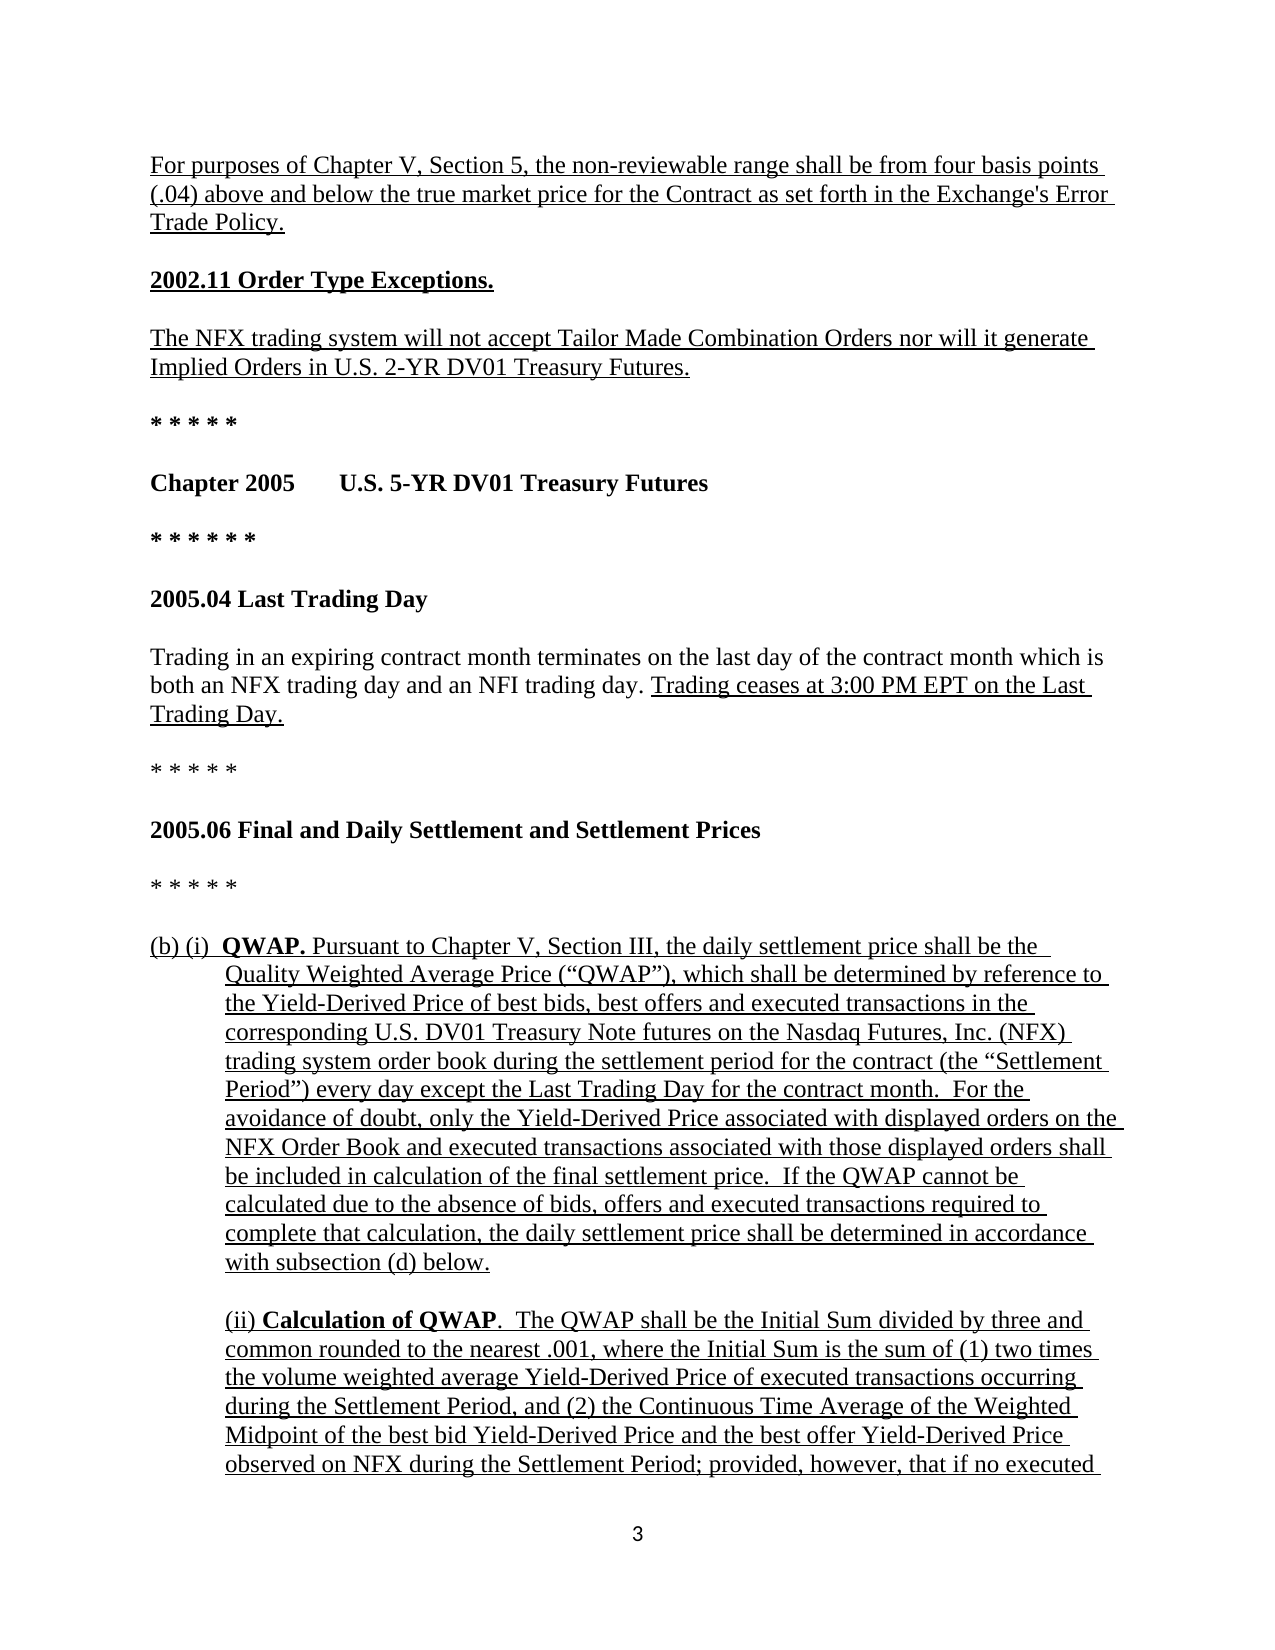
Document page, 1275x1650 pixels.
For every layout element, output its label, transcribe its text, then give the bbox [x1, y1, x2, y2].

text The NFX trading system will not accept Tailor Made Combination Orders nor will it generate Implied Orders in U.S. 2-YR DV01 Treasury Futures. [150, 323, 1125, 381]
text 2005.06 Final and Daily Settlement and Settlement Prices [150, 815, 1125, 844]
text * * * * * [150, 410, 1125, 439]
text Chapter 2005 U.S. 5-YR DV01 Treasury Futures [150, 468, 1125, 497]
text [225, 1305, 1125, 1477]
text For purposes of Chapter V, Section 5, the non-reviewable range shall be from four basis points (.04) above and below the true market price for the Contract as set forth in the Exchange's Error Trade Policy. [150, 150, 1125, 236]
text 2005.04 Last Trading Day [150, 584, 1125, 612]
text (b) (i) QWAP. Pursuant to Chapter V, Section III, the daily settlement price shall be the Quality Weighted Average Price (“QWAP”), which shall be determined by reference to the Yield-Derived Price of best bids, best offers and executed transactions in the corresponding U.S. DV01 Treasury Note futures on the Nasdaq Futures, Inc. (NFX) trading system order book during the settlement period for the contract (the “Settlement Period”) every day except the Last Trading Day for the contract month. For the avoidance of doubt, only the Yield-Derived Price associated with displayed orders on the NFX Order Book and executed transactions associated with those displayed orders shall be included in calculation of the final settlement price. If the QWAP cannot be calculated due to the absence of bids, offers and executed transactions required to complete that calculation, the daily settlement price shall be determined in accordance with subsection (d) below. [150, 931, 1125, 1276]
text Trading in an expiring contract month terminates on the last day of the contract month which is both an NFX trading day and an NFI trading day. Trading ceases at 3:00 PM EPT on the Last Trading Day. [150, 642, 1125, 728]
text * * * * * * [150, 526, 1125, 554]
text 2002.11 Order Type Exceptions. [150, 265, 1125, 294]
text * * * * * [150, 757, 1125, 786]
text * * * * * [150, 873, 1125, 902]
